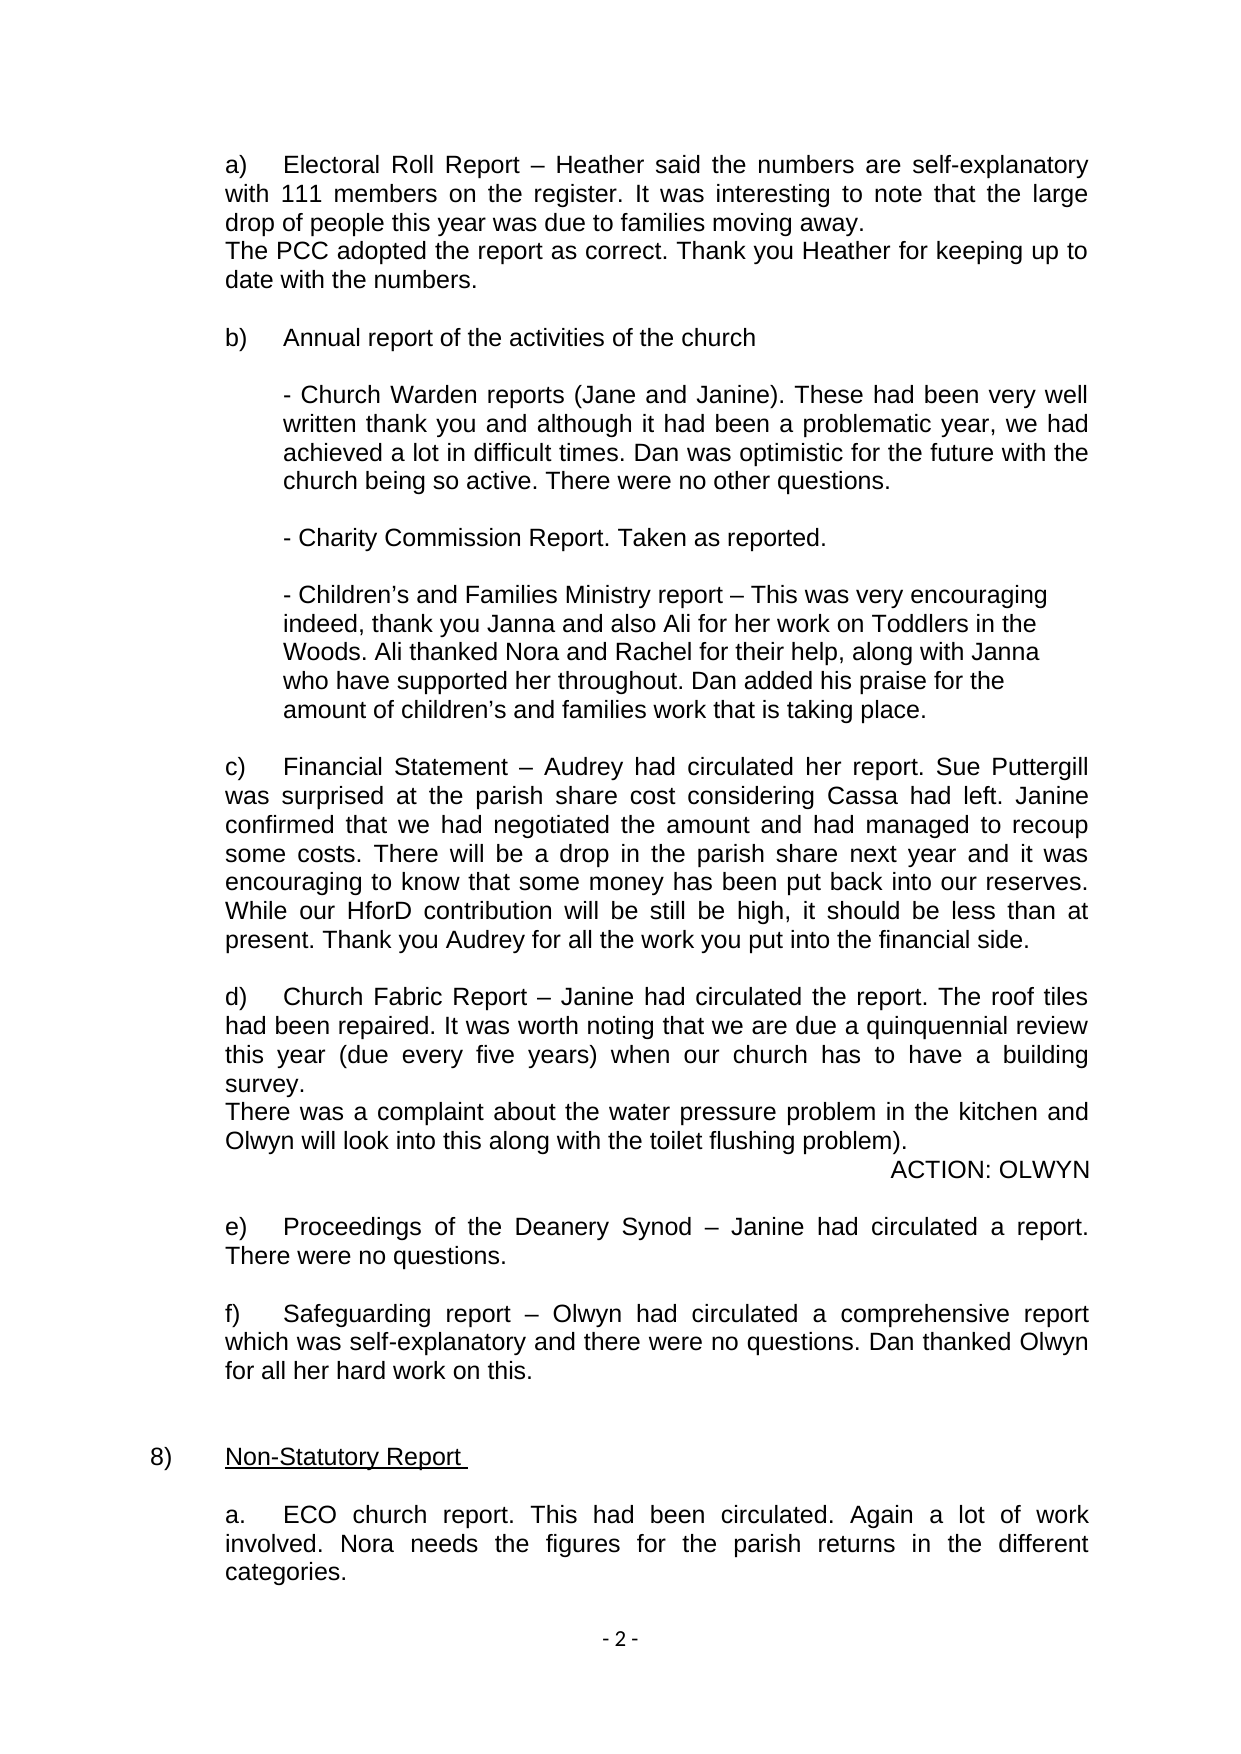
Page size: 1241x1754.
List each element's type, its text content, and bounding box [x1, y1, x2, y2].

text 8) Non-Statutory Report [150, 1442, 1090, 1471]
text c) Financial Statement – Audrey had circulated her report. Sue Puttergill was surprised at the parish share cost considering Cassa had left. Janine confirmed that we had negotiated the amount and had managed to recoup some costs. There will be a drop in the parish share next year and it was encouraging to know that some money has been put back into our reserves. While our HforD contribution will be still be high, it should be less than at present. Thank you Audrey for all the work you put into the financial side. [150, 752, 1090, 953]
text a. ECO church report. This had been circulated. Again a lot of work involved. Nora needs the figures for the parish returns in the different categories. [150, 1500, 1090, 1586]
text b) Annual report of the activities of the church [150, 322, 1090, 351]
text ACTION: OLWYN [150, 1155, 1090, 1183]
text The PCC adopted the report as correct. Thank you Heather for keeping up to date with the numbers. [150, 236, 1090, 294]
text - Church Warden reports (Jane and Janine). These had been very well written thank you and although it had been a problematic year, we had achieved a lot in difficult times. Dan was optimistic for the future with the church being so active. There were no other questions. [150, 380, 1090, 495]
text d) Church Fabric Report – Janine had circulated the report. The roof tiles had been repaired. It was worth noting that we are due a quinquennial review this year (due every five years) when our church has to have a building survey. [150, 982, 1090, 1097]
text - Children’s and Families Ministry report – This was very encouraging indeed, thank you Janna and also Ali for her work on Toddlers in the Woods. Ali thanked Nora and Rachel for their help, along with Janna who have supported her throughout. Dan added his praise for the amount of children’s and families work that is taking place. [150, 580, 1090, 723]
text a) Electoral Roll Report – Heather said the numbers are self-explanatory with 111 members on the register. It was interesting to note that the large drop of people this year was due to families moving away. [150, 150, 1090, 236]
text There was a complaint about the water pressure problem in the kitchen and Olwyn will look into this along with the toilet flushing problem). [150, 1097, 1090, 1155]
text f) Safeguarding report – Olwyn had circulated a comprehensive report which was self-explanatory and there were no questions. Dan thanked Olwyn for all her hard work on this. [150, 1298, 1090, 1385]
text - Charity Commission Report. Taken as reported. [150, 523, 1090, 552]
text e) Proceedings of the Deanery Synod – Janine had circulated a report. There were no questions. [150, 1212, 1090, 1270]
